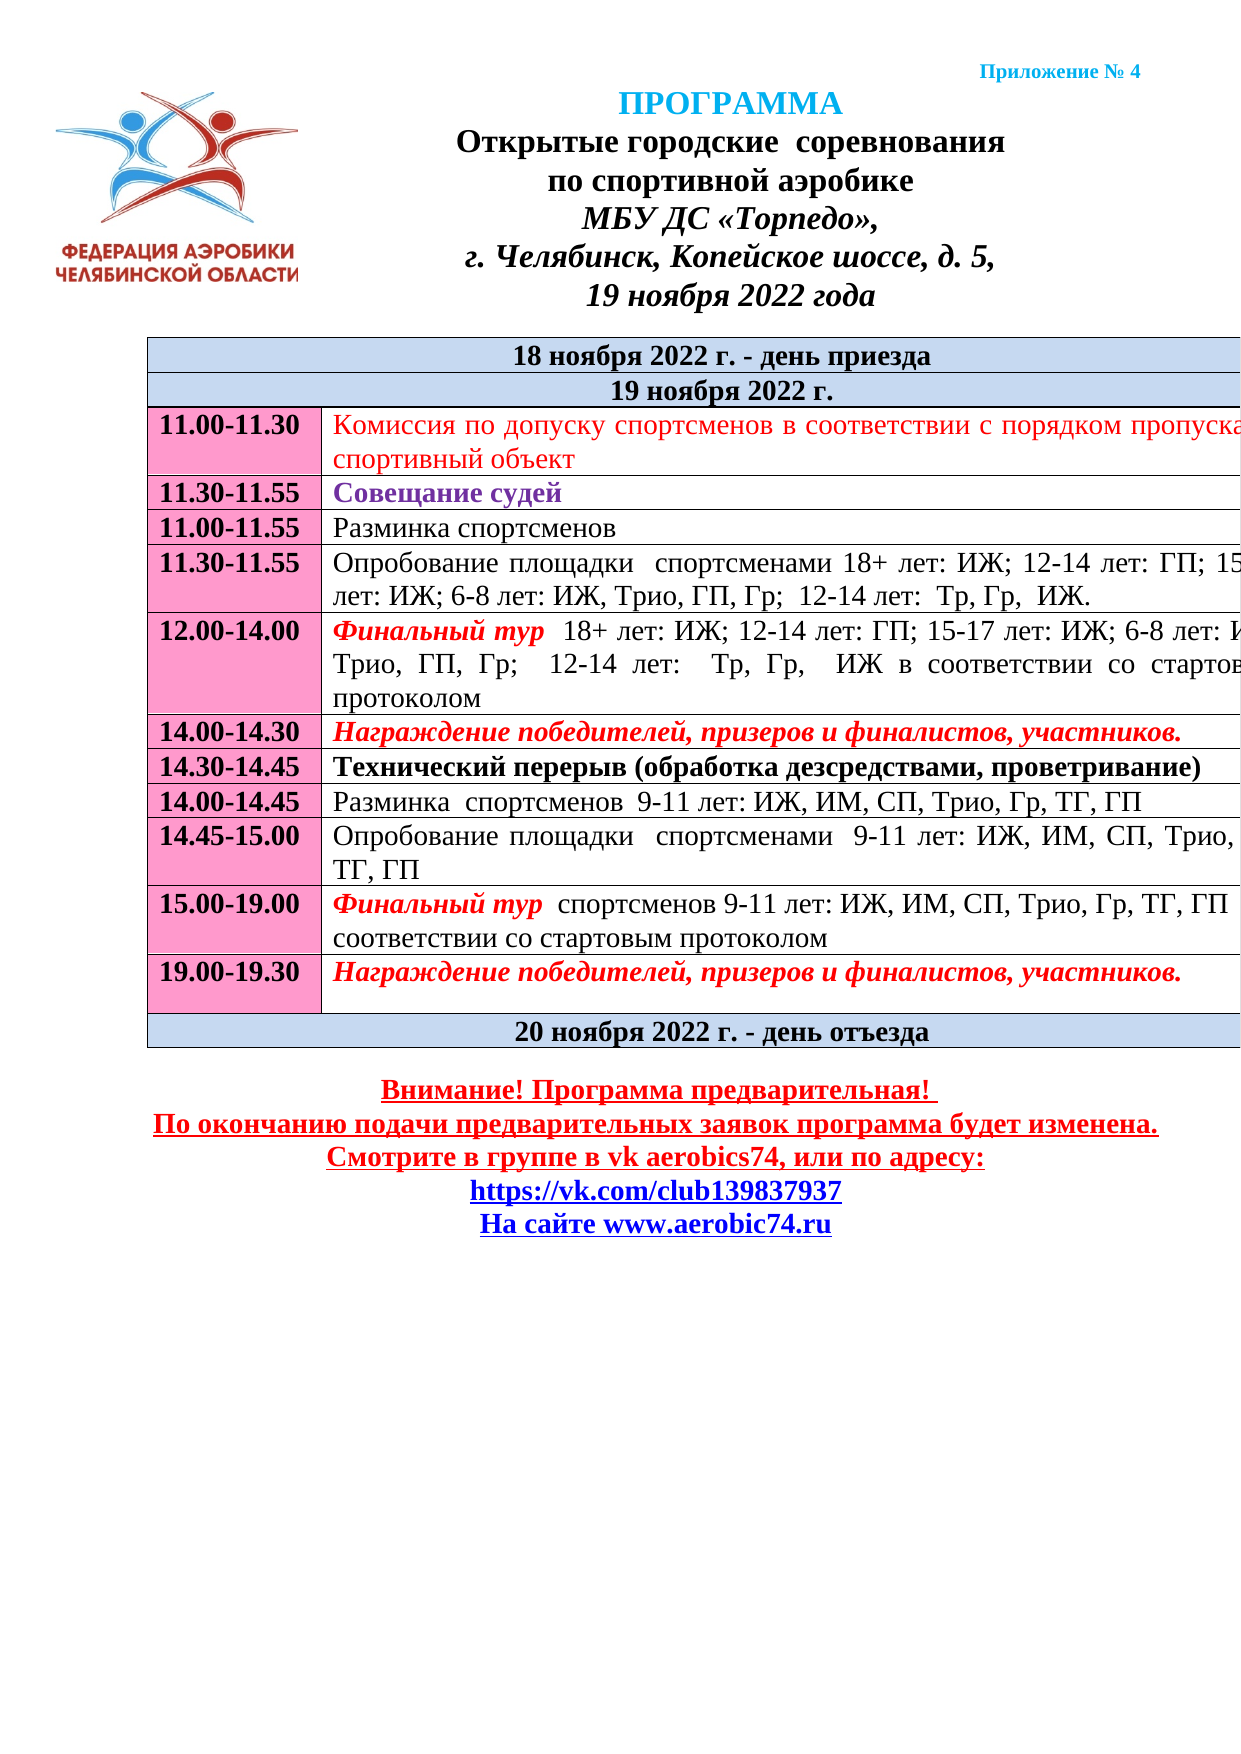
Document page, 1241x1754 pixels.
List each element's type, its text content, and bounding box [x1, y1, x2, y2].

table_cell 12.00-14.00 [148, 613, 321, 713]
text На сайте www.aerobic74.ru [148, 1207, 1163, 1240]
table_header 18 ноября 2022 г. - день приезда [148, 338, 1240, 372]
table_cell Разминка спортсменов [322, 510, 1240, 544]
table_cell Финальный тур 18+ лет: ИЖ; 12-14 лет: ГП; 15-17 лет: ИЖ; 6-8 лет: ИЖ, Трио, ГП, Гр; 12-14 лет: Тр, Гр, ИЖ в соответствии со стартовым протоколом [322, 613, 1240, 713]
table_cell 19 ноября 2022 г. [148, 373, 1240, 406]
text Внимание! Программа предварительная! [148, 1072, 1163, 1106]
table_cell 11.00-11.55 [148, 510, 321, 544]
picture [55, 92, 298, 282]
table_cell 19.00-19.30 [148, 955, 321, 1013]
table_cell Опробование площадки спортсменами 18+ лет: ИЖ; 12-14 лет: ГП; 15-17 лет: ИЖ; 6-8 лет: ИЖ, Трио, ГП, Гр; 12-14 лет: Тр, Гр, ИЖ. [322, 545, 1240, 612]
table_cell 15.00-19.00 [148, 886, 321, 953]
table_cell 20 ноября 2022 г. - день отъезда [148, 1014, 1240, 1047]
table_cell 11.30-11.55 [148, 476, 321, 509]
table_cell Комиссия по допуску спортсменов в соответствии с порядком пропуска на спортивный объект [322, 408, 1240, 474]
table_cell Финальный тур спортсменов 9-11 лет: ИЖ, ИМ, СП, Трио, Гр, ТГ, ГП в соответствии со стартовым протоколом [322, 886, 1240, 953]
table_cell Награждение победителей, призеров и финалистов, участников. [322, 715, 1240, 748]
table_header Приложение № 4 ПРОГРАММА Открытые городские соревнования по спортивной аэробике МБУ ДС «Торпедо», г. Челябинск, Копейское шоссе, д. 5, 19 ноября 2022 года [309, 59, 1152, 337]
table_cell Технический перерыв (обработка дезсредствами, проветривание) [322, 749, 1240, 783]
table_cell 14.45-15.00 [148, 818, 321, 885]
table_cell Разминка спортсменов 9-11 лет: ИЖ, ИМ, СП, Трио, Гр, ТГ, ГП [322, 784, 1240, 817]
table_cell Опробование площадки спортсменами 9-11 лет: ИЖ, ИМ, СП, Трио, Гр, ТГ, ГП [322, 818, 1240, 885]
table_header [44, 59, 309, 337]
table_cell 14.00-14.45 [148, 784, 321, 817]
table_cell Совещание судей [322, 476, 1240, 509]
table_cell 14.30-14.45 [148, 749, 321, 783]
table_cell Награждение победителей, призеров и финалистов, участников. [322, 955, 1240, 1013]
table_cell 11.30-11.55 [148, 545, 321, 612]
table_cell 11.00-11.30 [148, 408, 321, 474]
table_cell 14.00-14.30 [148, 715, 321, 748]
text По окончанию подачи предварительных заявок программа будет изменена. Смотрите в группе в vk aerobics74, или по адресу: https://vk.com/club139837937 [148, 1106, 1163, 1207]
